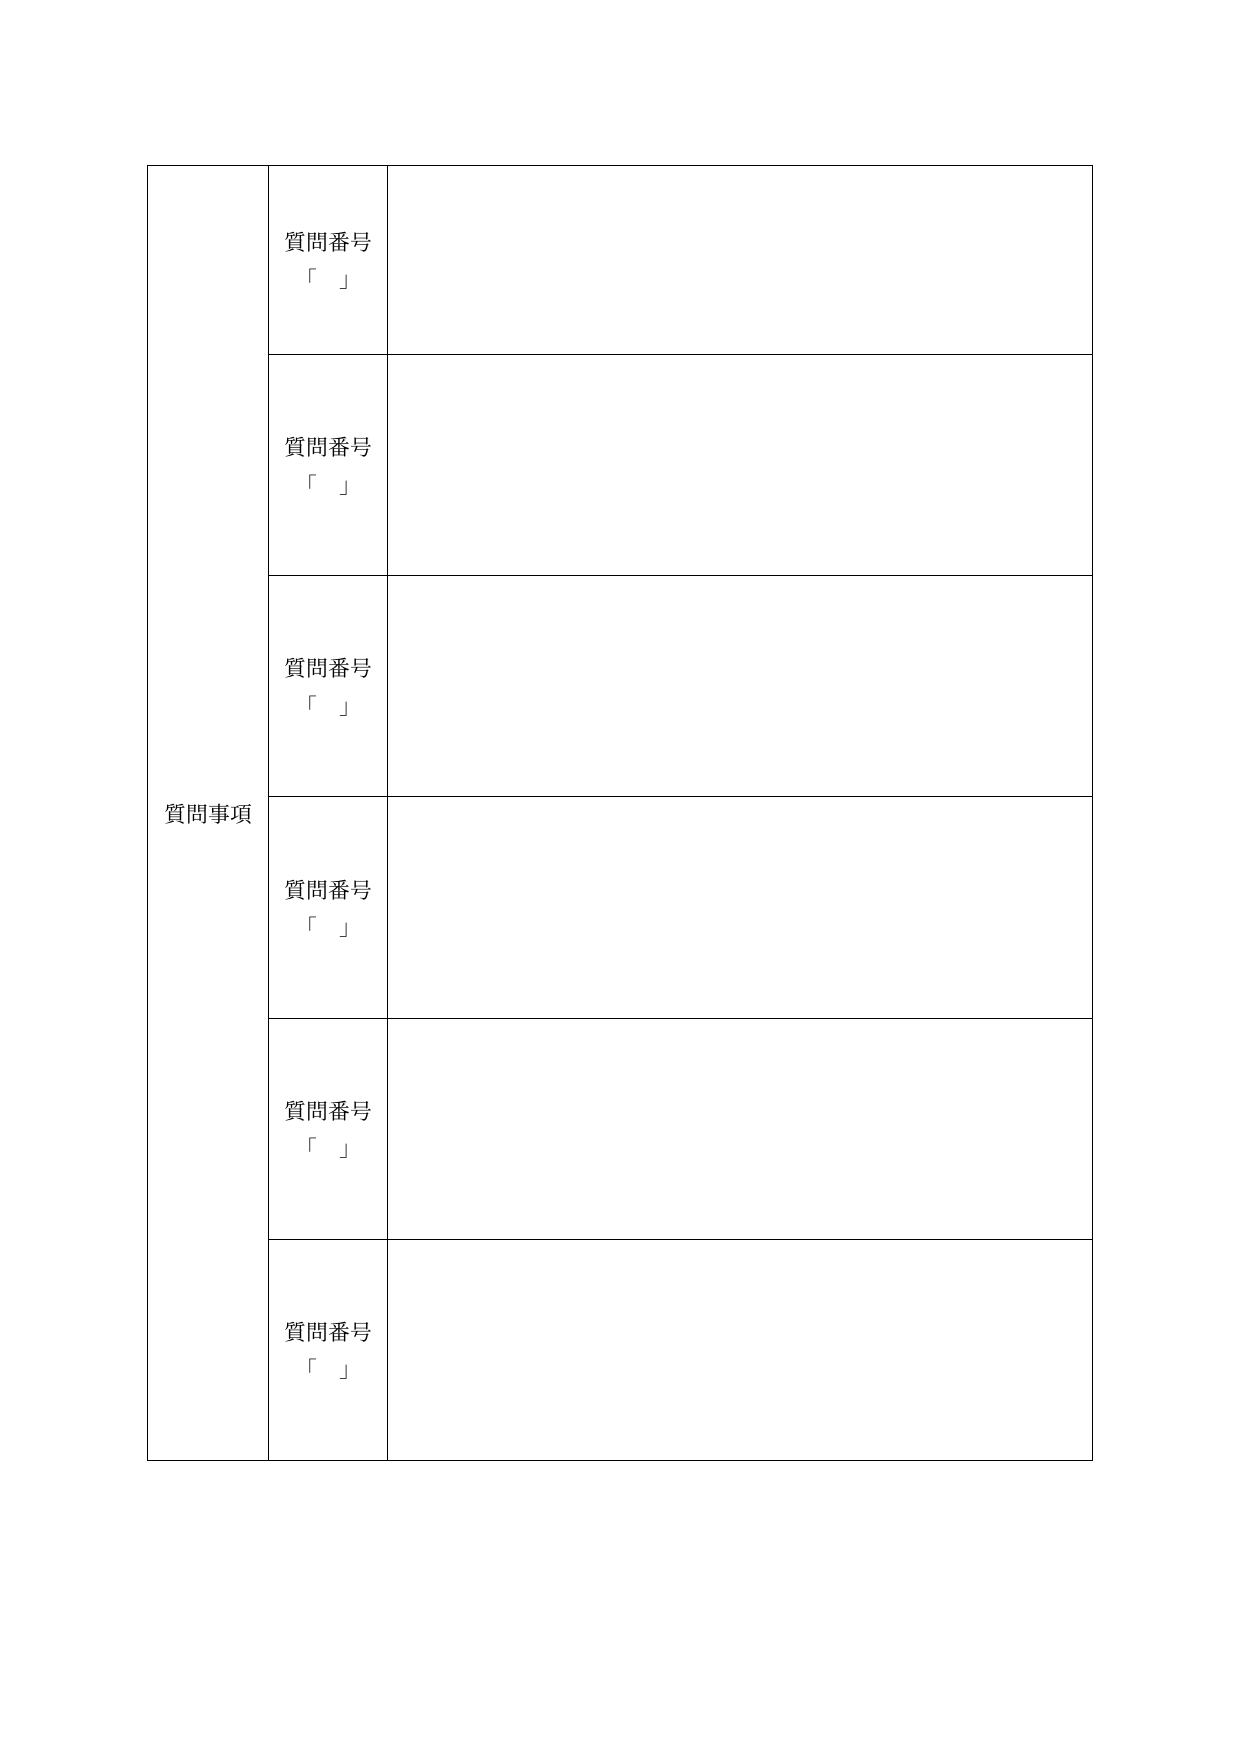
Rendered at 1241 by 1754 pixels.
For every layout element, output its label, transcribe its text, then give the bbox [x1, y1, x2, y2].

table_cell 質問番号 「 」 [269, 355, 387, 575]
table_cell 質問番号 「 」 [269, 797, 387, 1017]
table_cell 質問番号 「 」 [269, 1240, 387, 1460]
table_cell [388, 1019, 1092, 1238]
table_cell [388, 576, 1092, 796]
table_cell 質問番号 「 」 [269, 576, 387, 796]
table_cell [388, 1240, 1092, 1460]
table_cell [388, 797, 1092, 1017]
table_header 質問番号 「 」 [269, 166, 387, 354]
table_cell 質問番号 「 」 [269, 1019, 387, 1238]
table_header 質問事項 [148, 166, 268, 1460]
table_cell [388, 355, 1092, 575]
table_header [388, 166, 1092, 354]
